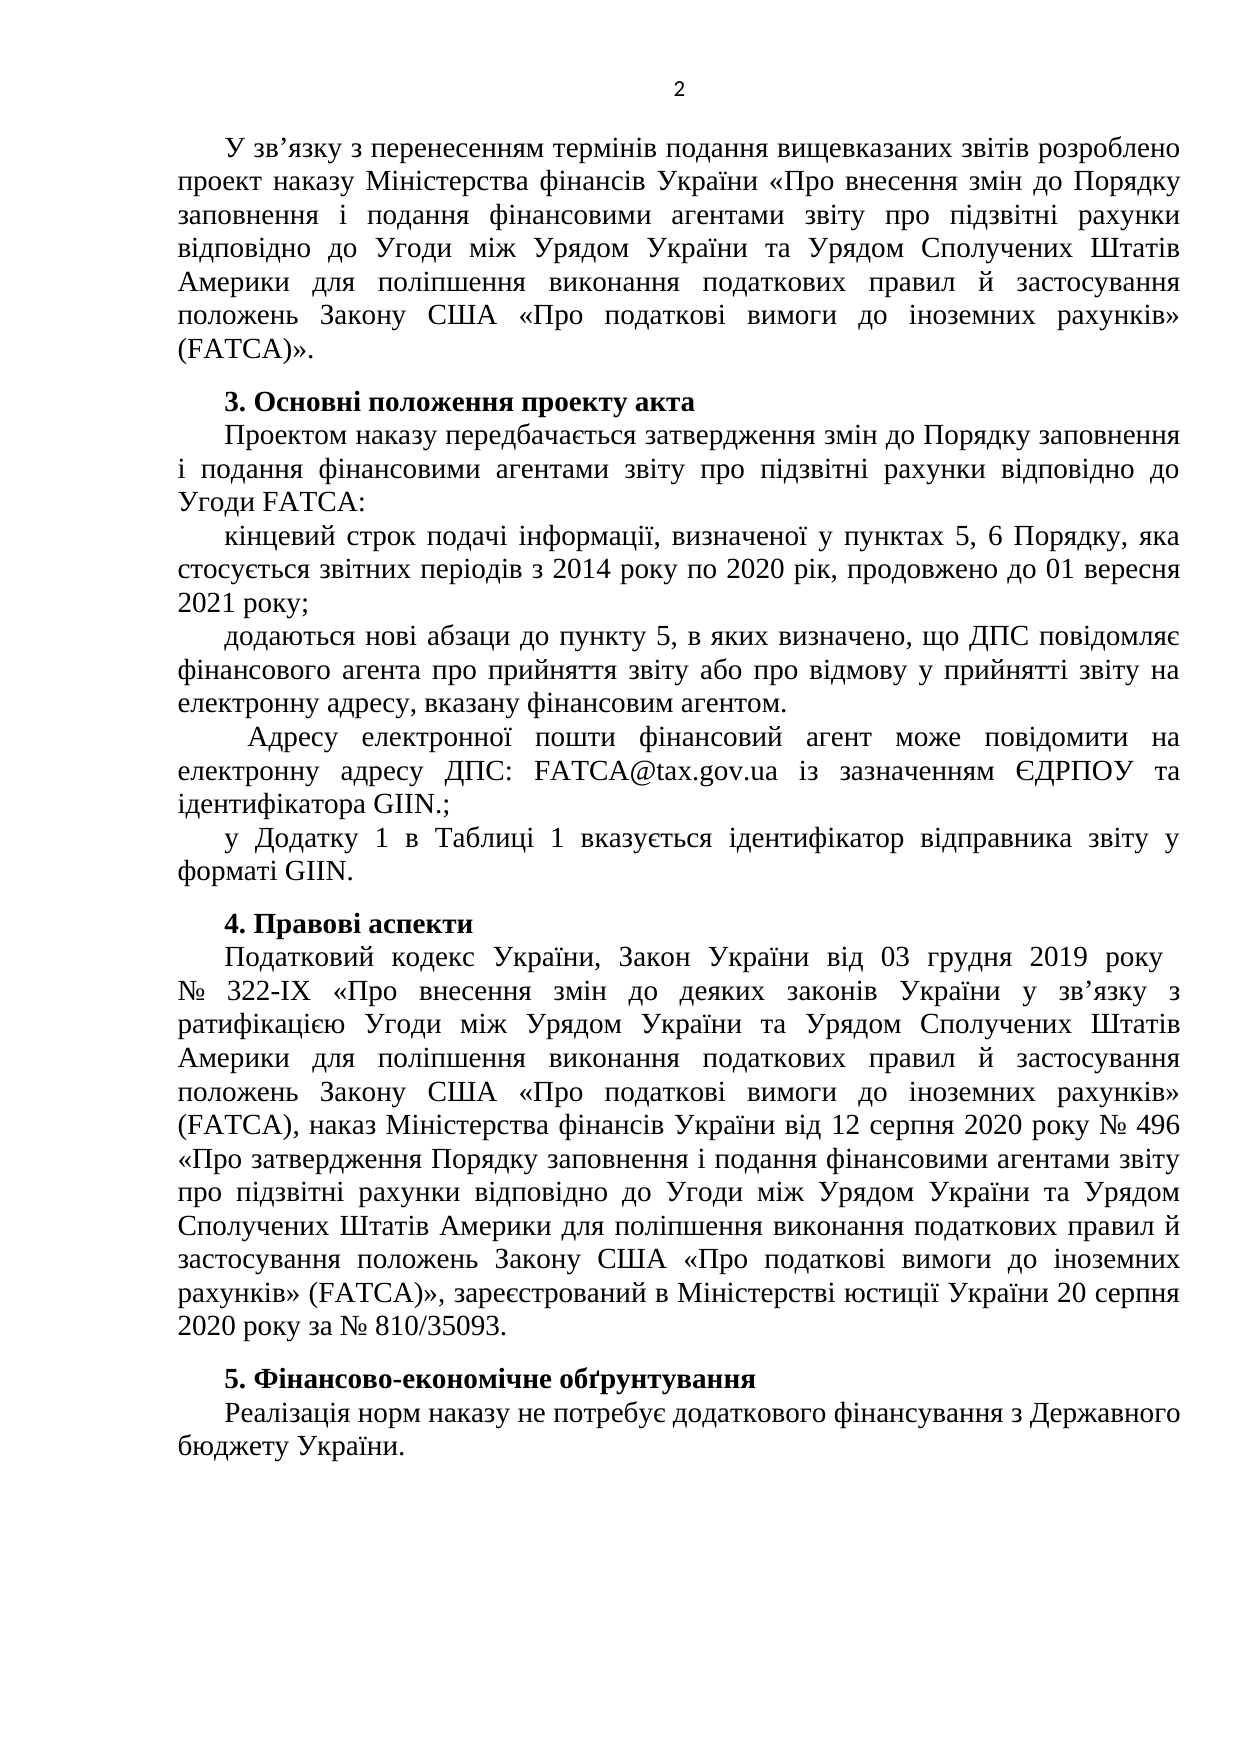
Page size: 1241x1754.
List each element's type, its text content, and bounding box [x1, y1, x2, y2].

text додаються нові абзаци до пункту 5, в яких визначено, що ДПС повідомляє фінансового агента про прийняття звіту або про відмову у прийнятті звіту на електронну адресу, вказану фінансовим агентом. [177, 618, 1181, 719]
text Адресу електронної пошти фінансовий агент може повідомити на електронну адресу ДПС: FATCA@tax.gov.ua із зазначенням ЄДРПОУ та ідентифікатора GIIN.; [177, 719, 1181, 820]
text У зв’язку з перенесенням термінів подання вищевказаних звітів розроблено проект наказу Міністерства фінансів України «Про внесення змін до Порядку заповнення і подання фінансовими агентами звіту про підзвітні рахунки відповідно до Угоди між Урядом України та Урядом Сполучених Штатів Америки для поліпшення виконання податкових правил й застосування положень Закону США «Про податкові вимоги до іноземних рахунків» (FATCA)». [177, 130, 1181, 364]
text 3. Основні положення проекту акта [177, 384, 1181, 417]
text Реалізація норм наказу не потребує додаткового фінансування з Державного бюджету України. [177, 1395, 1181, 1462]
text Податковий кодекс України, Закон України від 03 грудня 2019 року № 322-ІХ «Про внесення змін до деяких законів України у зв’язку з ратифікацією Угоди між Урядом України та Урядом Сполучених Штатів Америки для поліпшення виконання податкових правил й застосування положень Закону США «Про податкові вимоги до іноземних рахунків» (FATCA), наказ Міністерства фінансів України від 12 серпня 2020 року № 496 «Про затвердження Порядку заповнення і подання фінансовими агентами звіту про підзвітні рахунки відповідно до Угоди між Урядом України та Урядом Сполучених Штатів Америки для поліпшення виконання податкових правил й застосування положень Закону США «Про податкові вимоги до іноземних рахунків» (FATCA)», зареєстрований в Міністерстві юстиції України 20 серпня 2020 року за № 810/35093. [177, 939, 1181, 1342]
text у Додатку 1 в Таблиці 1 вказується ідентифікатор відправника звіту у форматі GIIN. [177, 820, 1181, 887]
text кінцевий строк подачі інформації, визначеної у пунктах 5, 6 Порядку, яка стосується звітних періодів з 2014 року по 2020 рік, продовжено до 01 вересня 2021 року; [177, 518, 1181, 618]
text Проектом наказу передбачається затвердження змін до Порядку заповнення і подання фінансовими агентами звіту про підзвітні рахунки відповідно до Угоди FATCA: [177, 417, 1181, 518]
text 5. Фінансово-економічне обґрунтування [177, 1361, 1181, 1395]
text 4. Правові аспекти [177, 906, 1181, 939]
